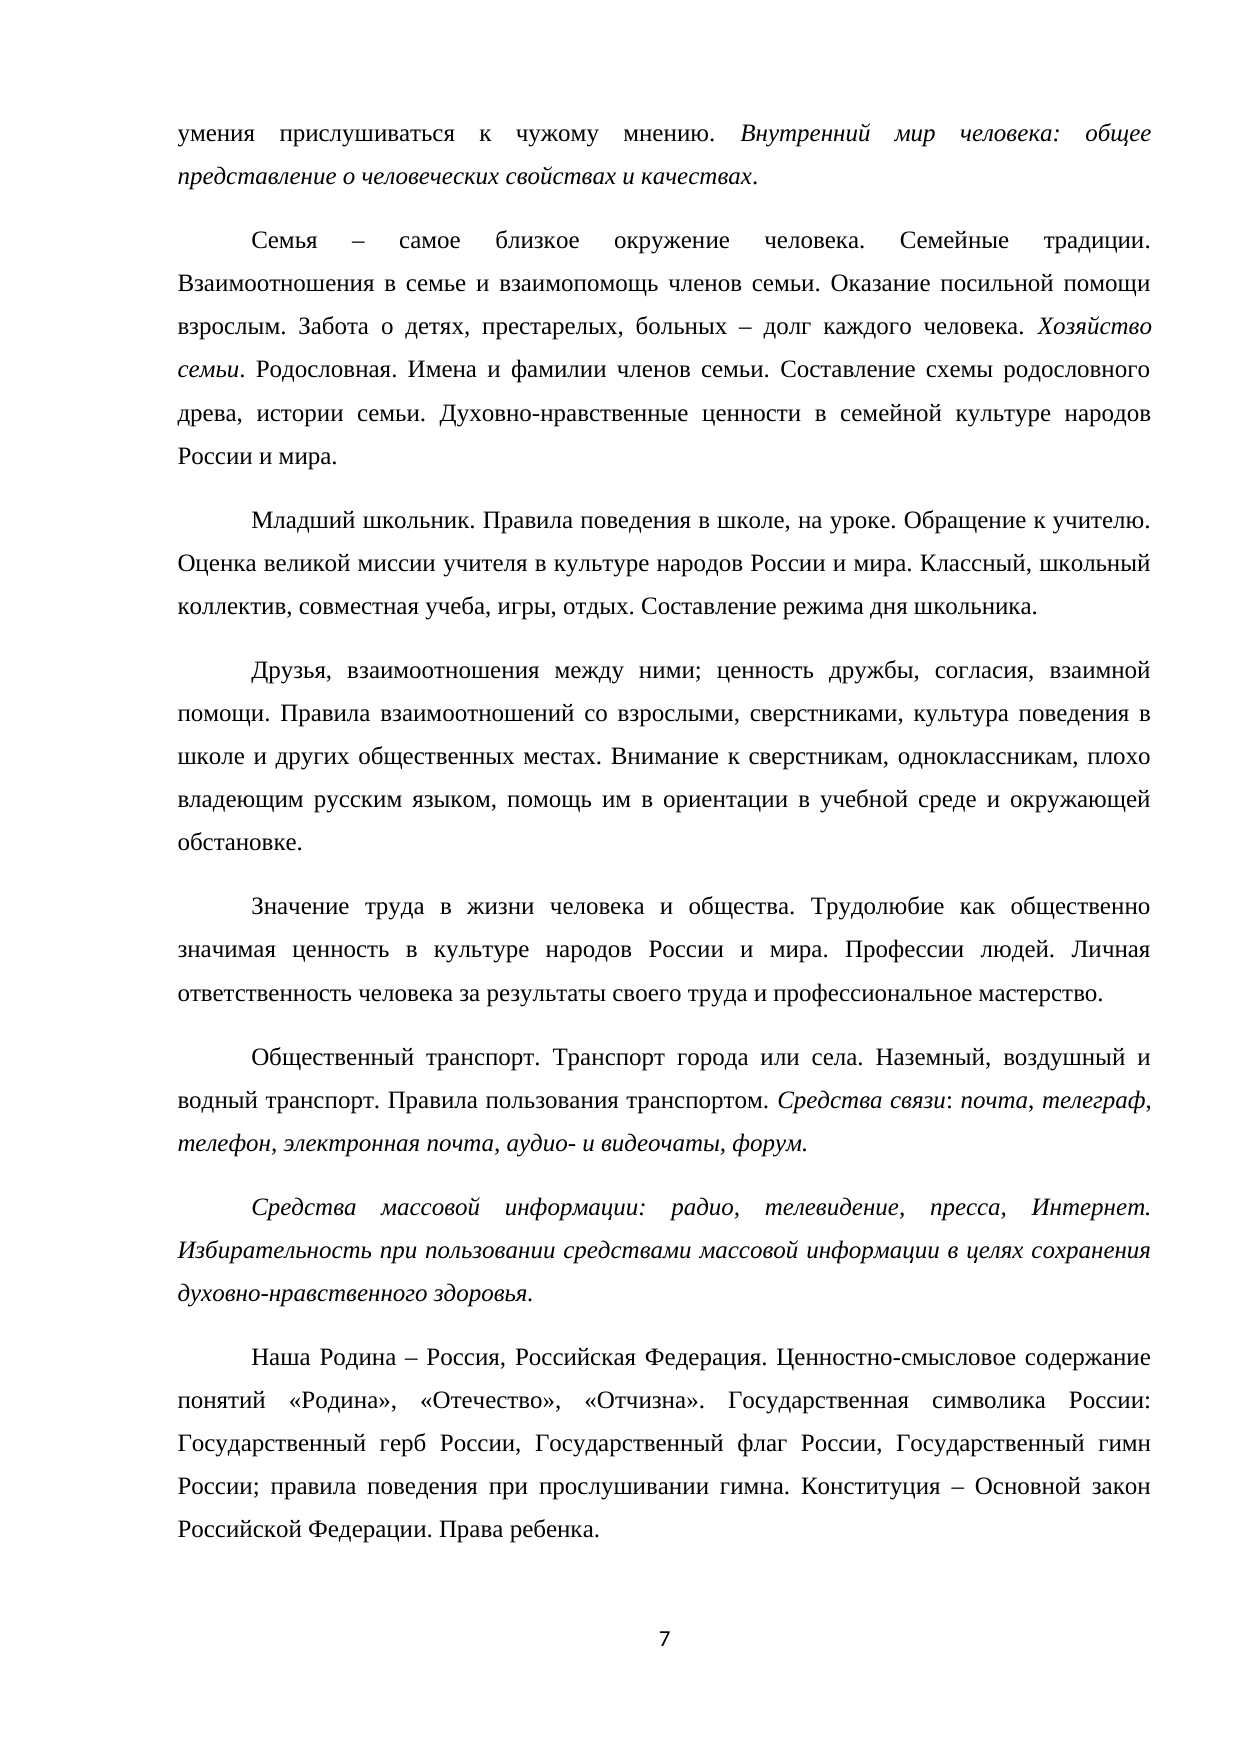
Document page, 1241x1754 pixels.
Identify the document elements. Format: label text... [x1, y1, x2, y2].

text Друзья, взаимоотношения между ними; ценность дружбы, согласия, взаимной помощи. Правила взаимоотношений со взрослыми, сверстниками, культура поведения в школе и других общественных местах. Внимание к сверстникам, одноклассникам, плохо владеющим русским языком, помощь им в ориентации в учебной среде и окружающей обстановке. [177, 655, 1152, 856]
text Значение труда в жизни человека и общества. Трудолюбие как общественно значимая ценность в культуре народов России и мира. Профессии людей. Личная ответственность человека за результаты своего труда и профессиональное мастерство. [177, 891, 1152, 1006]
text Младший школьник. Правила поведения в школе, на уроке. Обращение к учителю. Оценка великой миссии учителя в культуре народов России и мира. Классный, школьный коллектив, совместная учеба, игры, отдых. Составление режима дня школьника. [177, 505, 1152, 620]
text Средства массовой информации: радио, телевидение, пресса, Интернет. Избирательность при пользовании средствами массовой информации в целях сохранения духовно-нравственного здоровья. [177, 1192, 1152, 1307]
text Наша Родина – Россия, Российская Федерация. Ценностно-смысловое содержание понятий «Родина», «Отечество», «Отчизна». Государственная символика России: Государственный герб России, Государственный флаг России, Государственный гимн России; правила поведения при прослушивании гимна. Конституция – Основной закон Российской Федерации. Права ребенка. [177, 1342, 1152, 1543]
text Общественный транспорт. Транспорт города или села. Наземный, воздушный и водный транспорт. Правила пользования транспортом. Средства связи: почта, телеграф, телефон, электронная почта, аудио- и видеочаты, форум. [177, 1042, 1152, 1157]
text Семья – самое близкое окружение человека. Семейные традиции. Взаимоотношения в семье и взаимопомощь членов семьи. Оказание посильной помощи взрослым. Забота о детях, престарелых, больных – долг каждого человека. Хозяйство семьи. Родословная. Имена и фамилии членов семьи. Составление схемы родословного древа, истории семьи. Духовно-нравственные ценности в семейной культуре народов России и мира. [177, 225, 1152, 469]
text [177, 118, 1152, 190]
